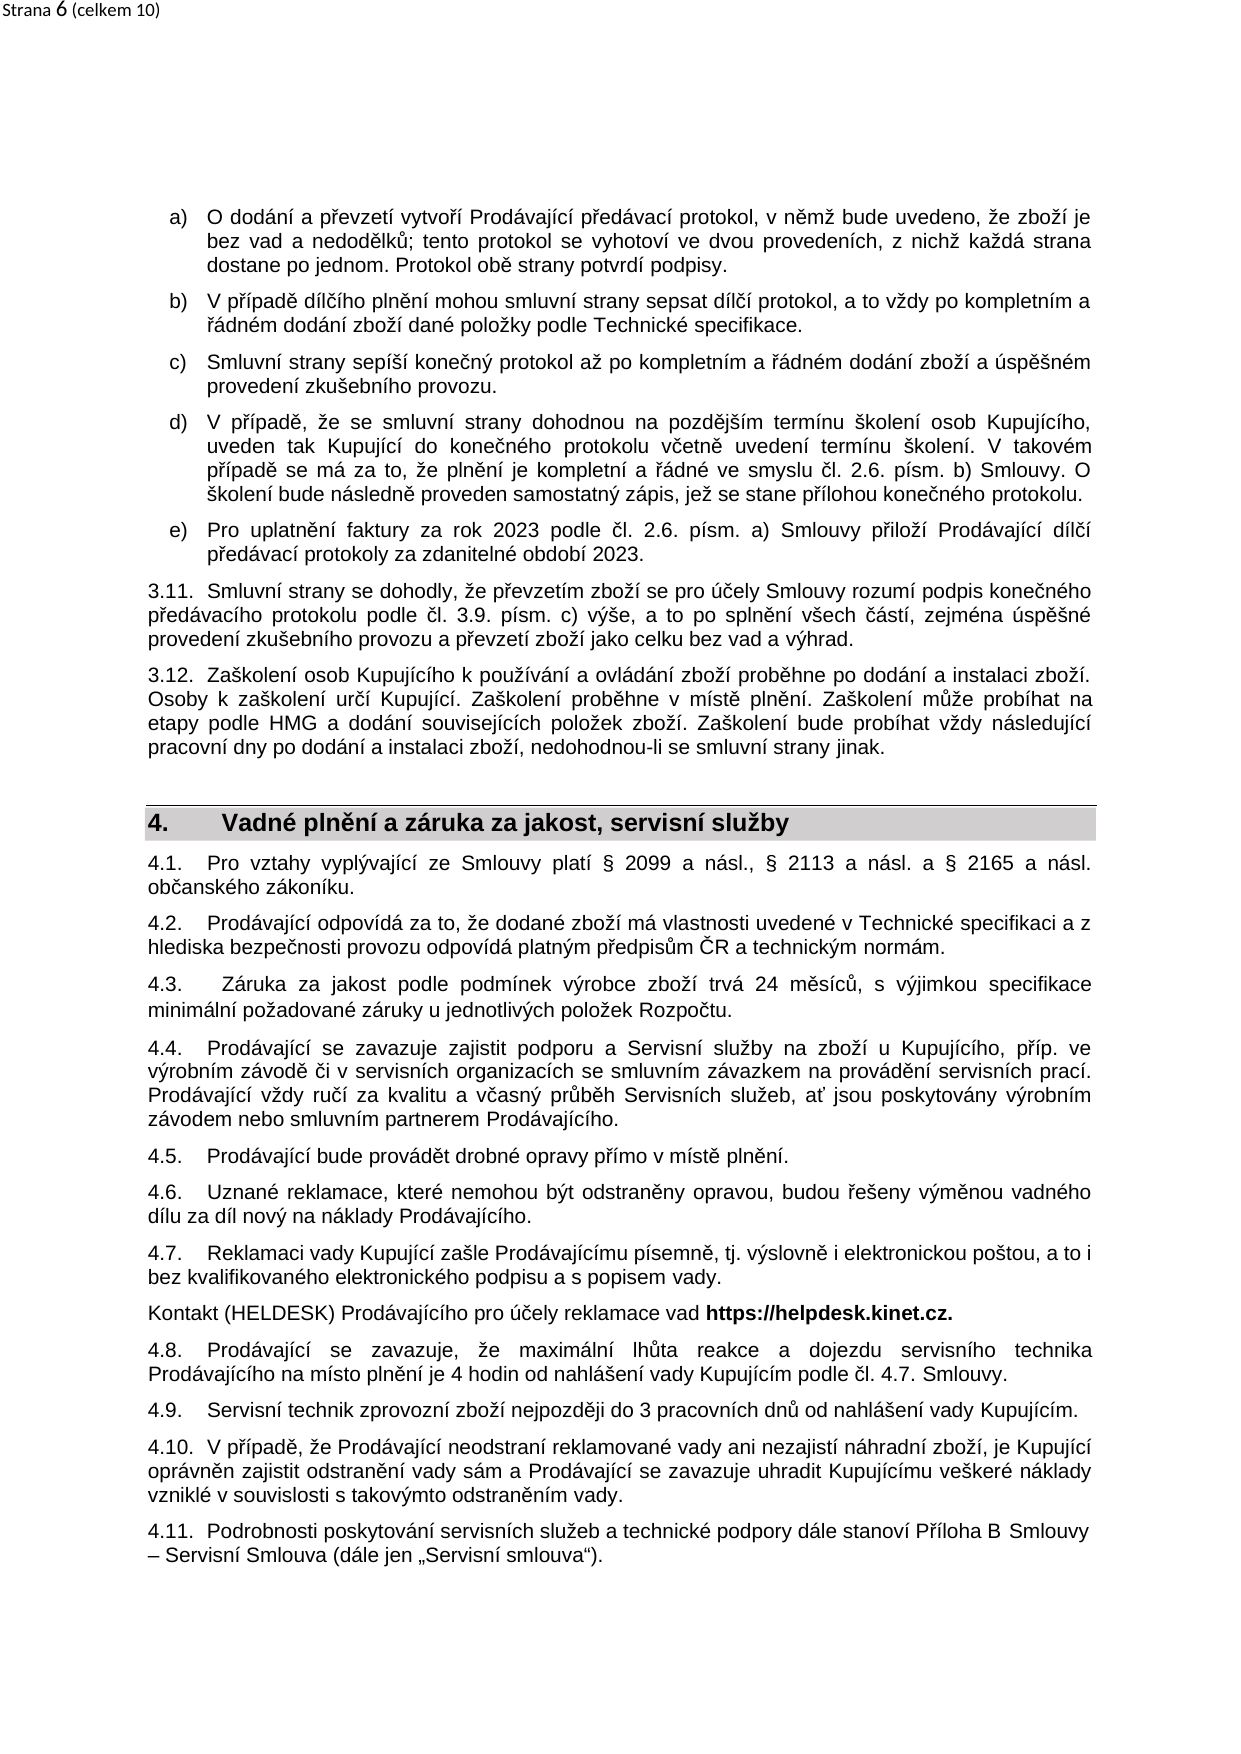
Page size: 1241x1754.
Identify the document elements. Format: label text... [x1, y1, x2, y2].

text Kontakt (HELDESK) Prodávajícího pro účely reklamace vad https://helpdesk.kinet.cz. [148, 1301, 1107, 1325]
list V případě, že Prodávající neodstraní reklamované vady ani nezajistí náhradní zboží, je Kupující oprávněn zajistit odstranění vady sám a Prodávající se zavazuje uhradit Kupujícímu veškeré náklady vzniklé v souvislosti s takovýmto odstraněním vady. [148, 1434, 1093, 1506]
list Reklamaci vady Kupující zašle Prodávajícímu písemně, tj. výslovně i elektronickou poštou, a to i bez kvalifikovaného elektronického podpisu a s popisem vady. [148, 1241, 1093, 1289]
list Zaškolení osob Kupujícího k používání a ovládání zboží proběhne po dodání a instalaci zboží. Osoby k zaškolení určí Kupující. Zaškolení proběhne v místě plnění. Zaškolení může probíhat na etapy podle HMG a dodání souvisejících položek zboží. Zaškolení bude probíhat vždy následující pracovní dny po dodání a instalaci zboží, nedohodnou-li se smluvní strany jinak. [148, 663, 1093, 759]
text – Servisní Smlouva (dále jen „Servisní smlouva“). [148, 1543, 1107, 1567]
list Podrobnosti poskytování servisních služeb a technické podpory dále stanoví Příloha B Smlouvy [148, 1519, 1107, 1543]
list Záruka za jakost podle podmínek výrobce zboží trvá 24 měsíců, s výjimkou specifikace minimální požadované záruky u jednotlivých položek Rozpočtu. [148, 972, 1093, 1022]
list Pro vztahy vyplývající ze Smlouvy platí § 2099 a násl., § 2113 a násl. a § 2165 a násl. občanského zákoníku. [148, 841, 1093, 899]
list V případě dílčího plnění mohou smluvní strany sepsat dílčí protokol, a to vždy po kompletním a řádném dodání zboží dané položky podle Technické specifikace. [169, 289, 1093, 337]
list Prodávající se zavazuje zajistit podporu a Servisní služby na zboží u Kupujícího, příp. ve výrobním závodě či v servisních organizacích se smluvním závazkem na provádění servisních prací. Prodávající vždy ručí za kvalitu a včasný průběh Servisních služeb, ať jsou poskytovány výrobním závodem nebo smluvním partnerem Prodávajícího. [148, 1035, 1093, 1131]
list Smluvní strany sepíší konečný protokol až po kompletním a řádném dodání zboží a úspěšném provedení zkušebního provozu. [169, 349, 1092, 397]
list Smluvní strany se dohodly, že převzetím zboží se pro účely Smlouvy rozumí podpis konečného předávacího protokolu podle čl. 3.9. písm. c) výše, a to po splnění všech částí, zejména úspěšné provedení zkušebního provozu a převzetí zboží jako celku bez vad a výhrad. [148, 579, 1093, 651]
list Uznané reklamace, které nemohou být odstraněny opravou, budou řešeny výměnou vadného dílu za díl nový na náklady Prodávajícího. [148, 1180, 1092, 1228]
list V případě, že se smluvní strany dohodnou na pozdějším termínu školení osob Kupujícího, uveden tak Kupující do konečného protokolu včetně uvedení termínu školení. V takovém případě se má za to, že plnění je kompletní a řádné ve smyslu čl. 2.6. písm. b) Smlouvy. O školení bude následně proveden samostatný zápis, jež se stane přílohou konečného protokolu. [169, 410, 1093, 506]
list Prodávající odpovídá za to, že dodané zboží má vlastnosti uvedené v Technické specifikaci a z hlediska bezpečnosti provozu odpovídá platným předpisům ČR a technickým normám. [148, 911, 1093, 959]
list Prodávající bude provádět drobné opravy přímo v místě plnění. [148, 1144, 1107, 1168]
list Prodávající se zavazuje, že maximální lhůta reakce a dojezdu servisního technika Prodávajícího na místo plnění je 4 hodin od nahlášení vady Kupujícím podle čl. 4.7. Smlouvy. [148, 1337, 1093, 1385]
list Servisní technik zprovozní zboží nejpozději do 3 pracovních dnů od nahlášení vady Kupujícím. [148, 1398, 1107, 1422]
list Pro uplatnění faktury za rok 2023 podle čl. 2.6. písm. a) Smlouvy přiloží Prodávající dílčí předávací protokoly za zdanitelné období 2023. [169, 518, 1093, 566]
list O dodání a převzetí vytvoří Prodávající předávací protokol, v němž bude uvedeno, že zboží je bez vad a nedodělků; tento protokol se vyhotoví ve dvou provedeních, z nichž každá strana dostane po jednom. Protokol obě strany potvrdí podpisy. [169, 205, 1093, 277]
